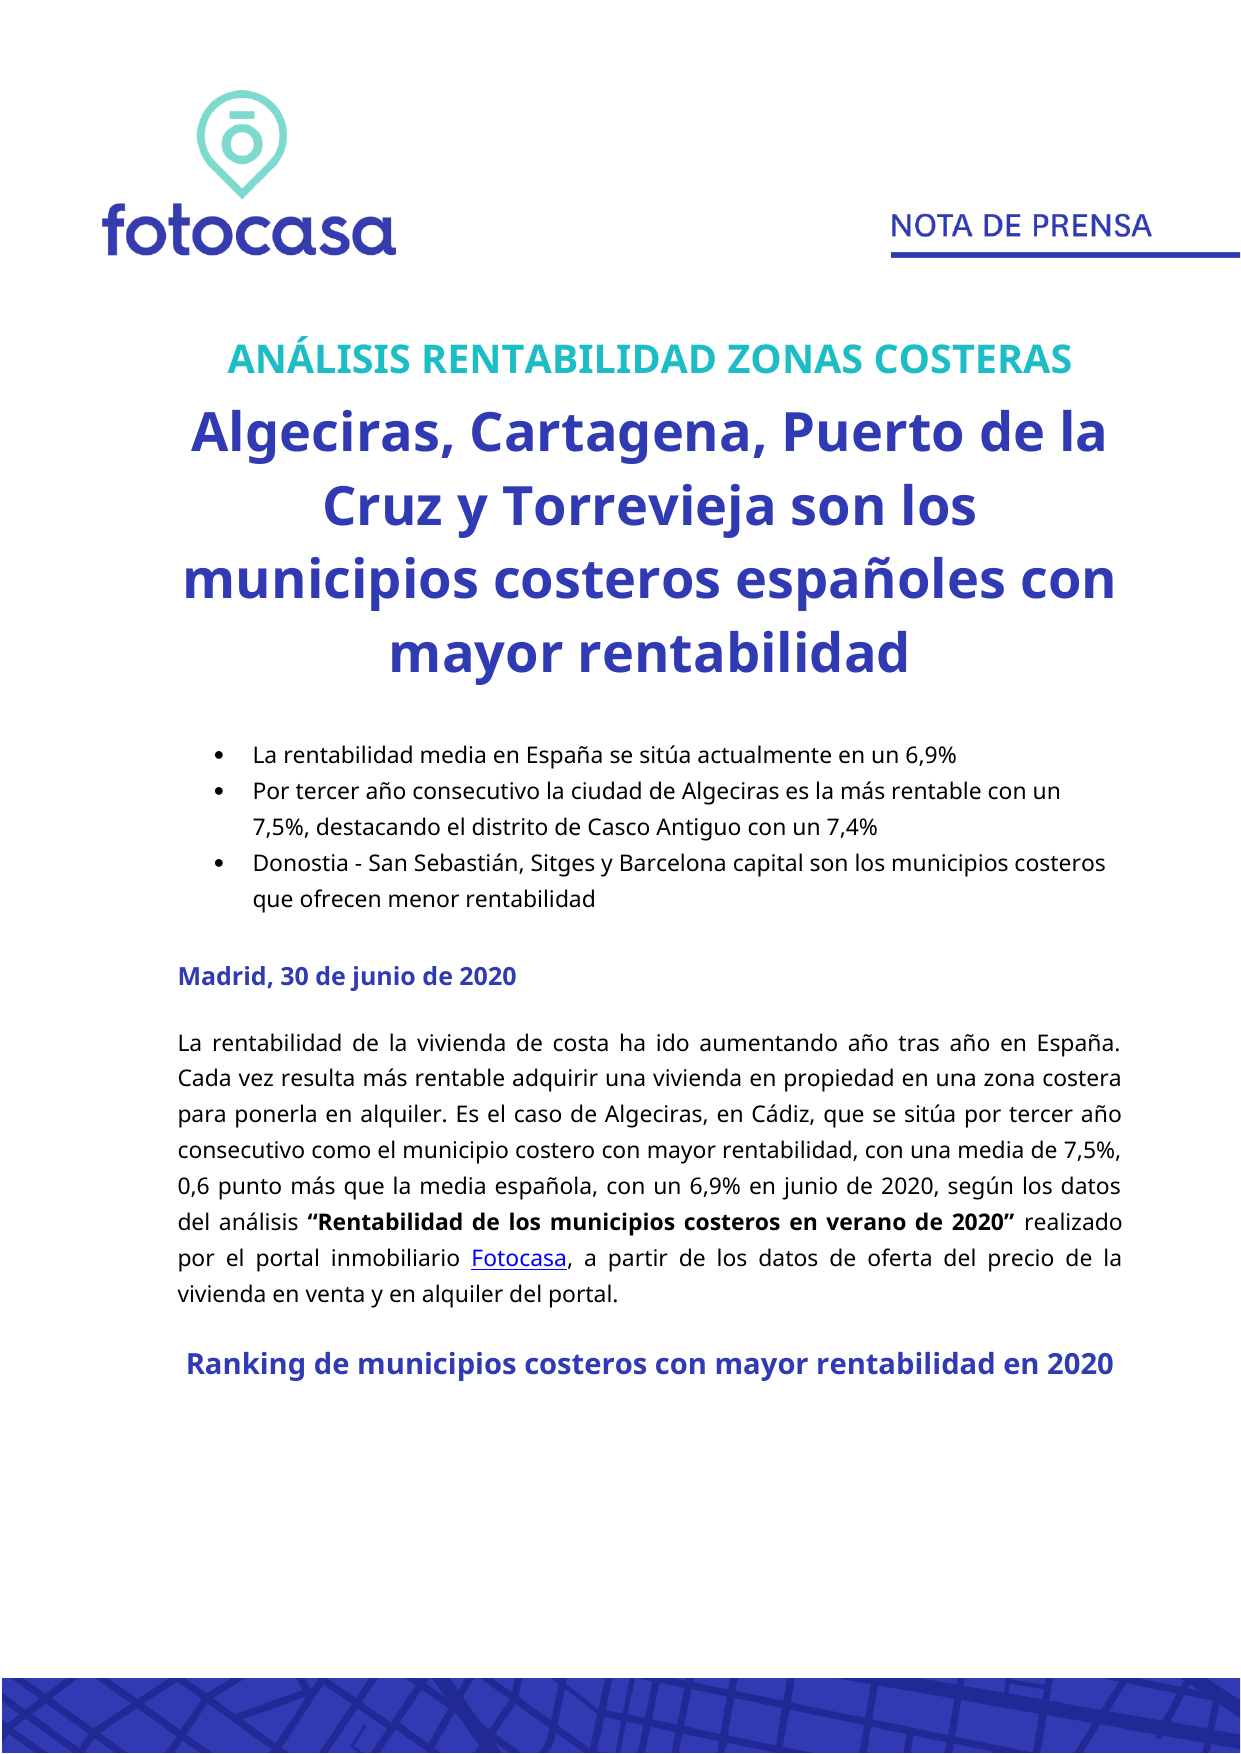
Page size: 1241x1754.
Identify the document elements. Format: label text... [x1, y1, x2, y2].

text ANÁLISIS RENTABILIDAD ZONAS COSTERAS [177, 331, 1123, 385]
list Donostia - San Sebastián, Sitges y Barcelona capital son los municipios costeros que ofrecen menor rentabilidad [215, 847, 1123, 914]
text La rentabilidad de la vivienda de costa ha ido aumentando año tras año en España. Cada vez resulta más rentable adquirir una vivienda en propiedad en una zona costera para ponerla en alquiler. Es el caso de Algeciras, en Cádiz, que se sitúa por tercer año consecutivo como el municipio costero con mayor rentabilidad, con una media de 7,5%, 0,6 punto más que la media española, con un 6,9% en junio de 2020, según los datos del análisis “Rentabilidad de los municipios costeros en verano de 2020” realizado por el portal inmobiliario Fotocasa, a partir de los datos de oferta del precio de la vivienda en venta y en alquiler del portal. [177, 1026, 1123, 1309]
list La rentabilidad media en España se sitúa actualmente en un 6,9% [215, 739, 1123, 771]
text Ranking de municipios costeros con mayor rentabilidad en 2020 [177, 1343, 1123, 1383]
list Por tercer año consecutivo la ciudad de Algeciras es la más rentable con un 7,5%, destacando el distrito de Casco Antiguo con un 7,4% [215, 775, 1123, 842]
text Algeciras, Cartagena, Puerto de la Cruz y Torrevieja son los municipios costeros españoles con mayor rentabilidad [177, 393, 1123, 688]
text Madrid, 30 de junio de 2020 [177, 958, 1123, 992]
picture [0, 90, 1241, 258]
picture [2, 1678, 1241, 1753]
